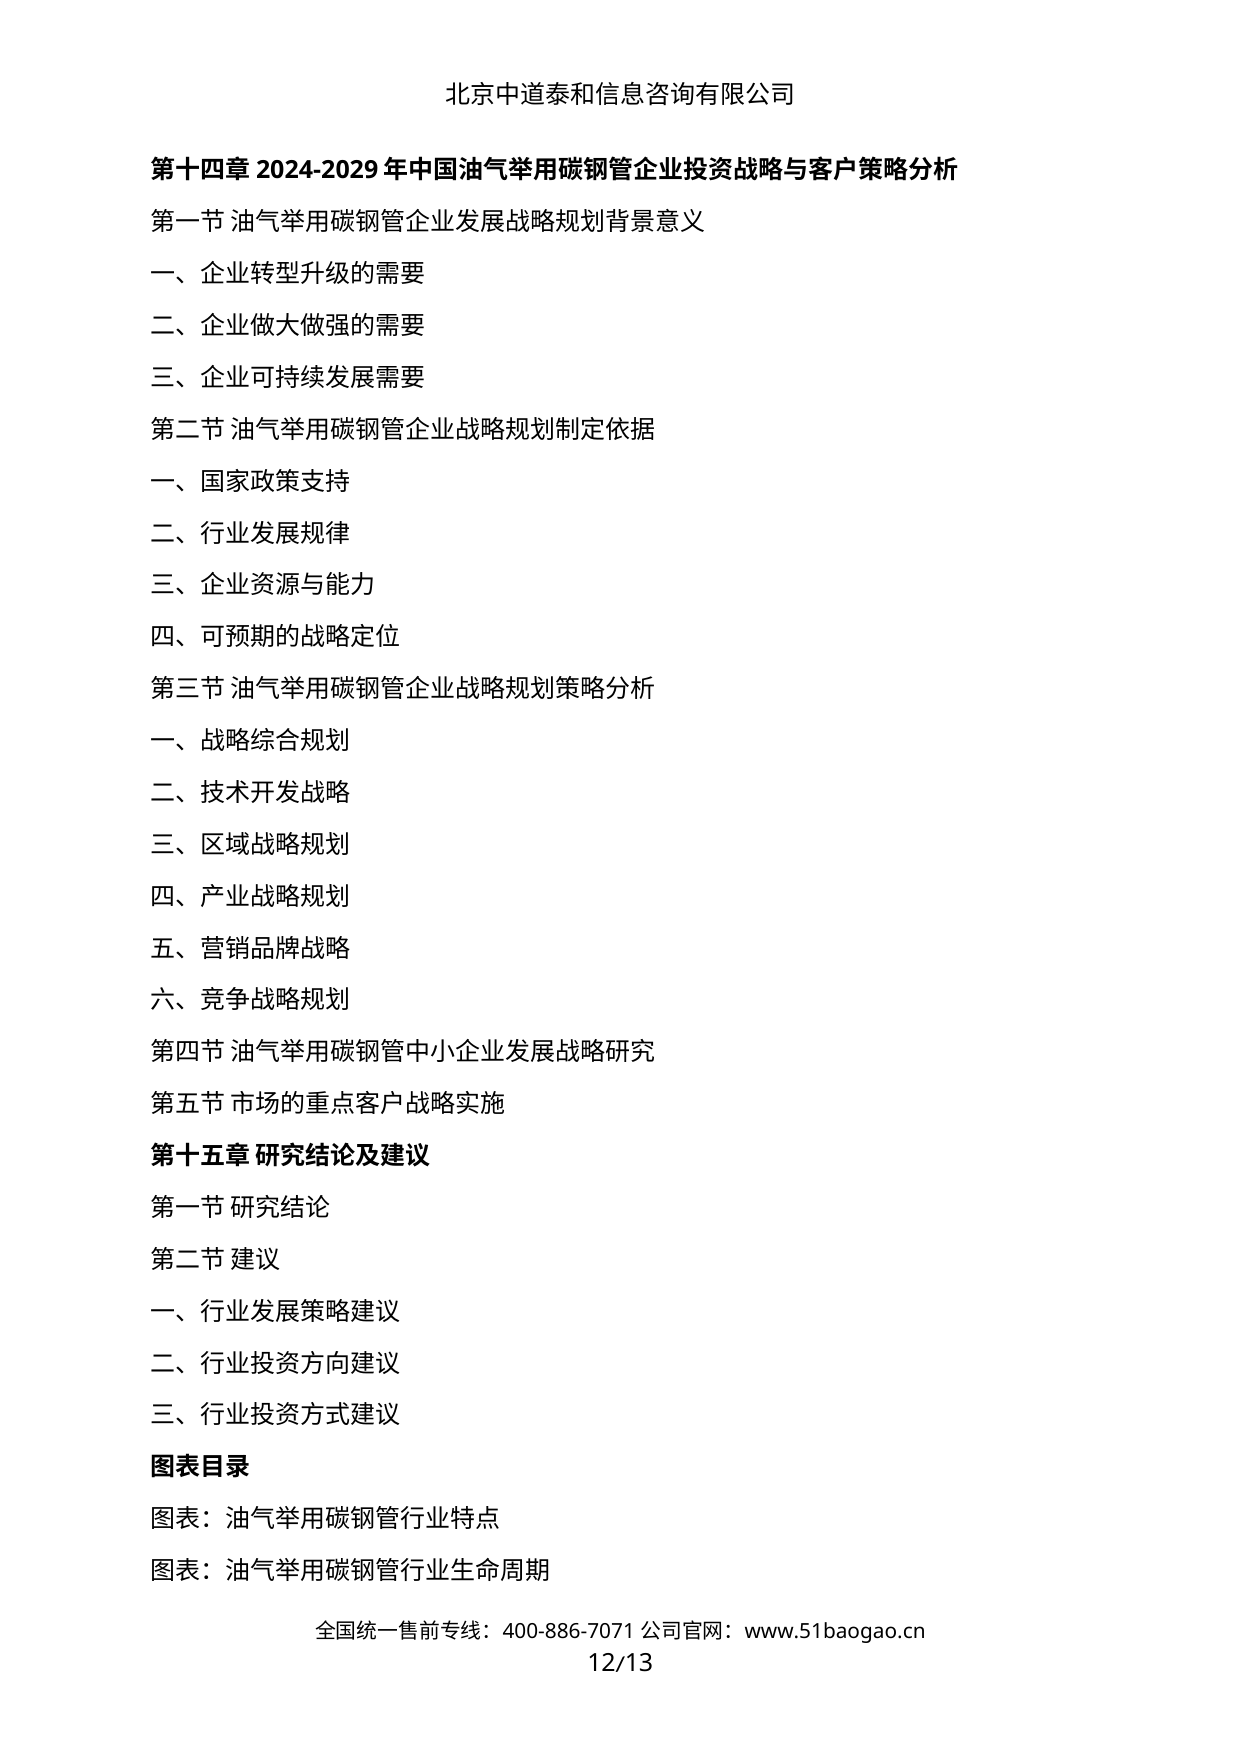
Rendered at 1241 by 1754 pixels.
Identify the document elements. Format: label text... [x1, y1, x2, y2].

text 一、企业转型升级的需要 [150, 254, 1090, 290]
text 第二节 油气举用碳钢管企业战略规划制定依据 [150, 409, 1090, 446]
text 图表：油气举用碳钢管行业生命周期 [150, 1551, 1090, 1587]
text 二、企业做大做强的需要 [150, 306, 1090, 342]
text 第四节 油气举用碳钢管中小企业发展战略研究 [150, 1032, 1090, 1068]
text 二、技术开发战略 [150, 772, 1090, 809]
text 第五节 市场的重点客户战略实施 [150, 1084, 1090, 1120]
text 一、行业发展策略建议 [150, 1291, 1090, 1327]
text 第三节 油气举用碳钢管企业战略规划策略分析 [150, 669, 1090, 705]
text 第十五章 研究结论及建议 [150, 1136, 1090, 1172]
text 第一节 油气举用碳钢管企业发展战略规划背景意义 [150, 202, 1090, 238]
text 第一节 研究结论 [150, 1187, 1090, 1224]
text 四、可预期的战略定位 [150, 617, 1090, 653]
text 二、行业发展规律 [150, 513, 1090, 549]
text 六、竞争战略规划 [150, 980, 1090, 1016]
text 第十四章 2024-2029年中国油气举用碳钢管企业投资战略与客户策略分析 [150, 150, 1090, 186]
text 图表目录 [150, 1447, 1090, 1483]
text 三、企业资源与能力 [150, 565, 1090, 601]
text 第二节 建议 [150, 1239, 1090, 1276]
text 三、企业可持续发展需要 [150, 357, 1090, 394]
text 三、行业投资方式建议 [150, 1395, 1090, 1431]
text 三、区域战略规划 [150, 824, 1090, 861]
text 五、营销品牌战略 [150, 928, 1090, 964]
text 一、国家政策支持 [150, 461, 1090, 497]
text 二、行业投资方向建议 [150, 1343, 1090, 1379]
text 图表：油气举用碳钢管行业特点 [150, 1499, 1090, 1535]
text 一、战略综合规划 [150, 721, 1090, 757]
text 四、产业战略规划 [150, 876, 1090, 912]
